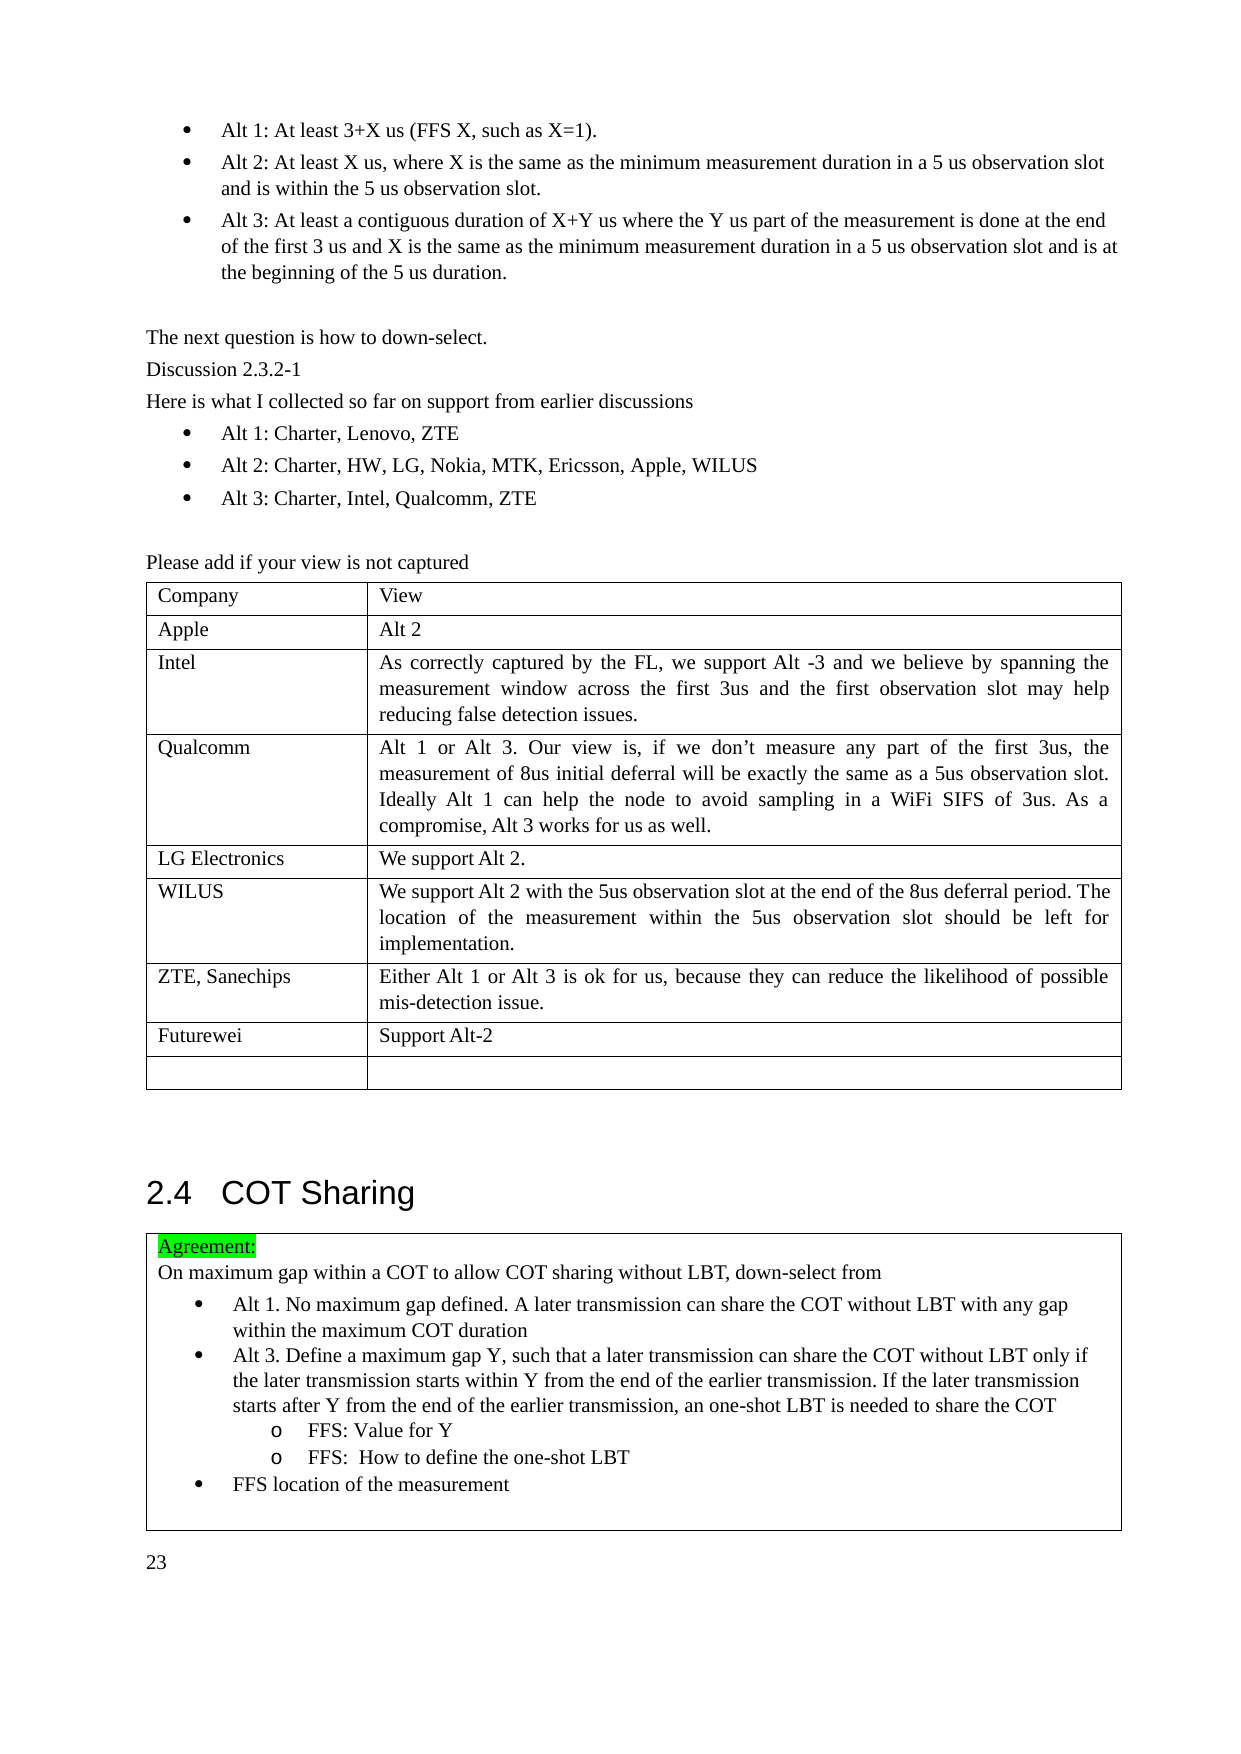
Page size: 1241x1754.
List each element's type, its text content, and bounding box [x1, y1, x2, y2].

text Discussion 2.3.2-1 [146, 357, 1122, 381]
table_header Agreement: On maximum gap within a COT to allow COT sharing without LBT, down-select from Alt 1. No maximum gap defined. A later transmission can share the COT without LBT with any gap within the maximum COT duration Alt 3. Define a maximum gap Y, such that a later transmission can share the COT without LBT only if the later transmission starts within Y from the end of the earlier transmission. If the later transmission starts after Y from the end of the earlier transmission, an one-shot LBT is needed to share the COT FFS: Value for Y FFS: How to define the one-shot LBT FFS location of the measurement [147, 1234, 1121, 1530]
text Please add if your view is not captured [146, 550, 1122, 574]
list Alt 3: At least a contiguous duration of X+Y us where the Y us part of the measurement is done at the end of the first 3 us and X is the same as the minimum measurement duration in a 5 us observation slot and is at the beginning of the 5 us duration. [183, 208, 1122, 284]
table_cell ZTE, Sanechips [147, 964, 367, 1022]
table_cell Alt 1 or Alt 3. Our view is, if we don’t measure any part of the first 3us, the measurement of 8us initial deferral will be exactly the same as a 5us observation slot. Ideally Alt 1 can help the node to avoid sampling in a WiFi SIFS of 3us. As a compromise, Alt 3 works for us as well. [368, 735, 1121, 845]
table_cell Futurewei [147, 1023, 367, 1056]
table_header Company [147, 583, 367, 615]
table_cell WILUS [147, 879, 367, 963]
table_cell Support Alt-2 [368, 1023, 1121, 1056]
table_cell Apple [147, 616, 367, 649]
table_cell Intel [147, 650, 367, 734]
text Here is what I collected so far on support from earlier discussions [146, 389, 1122, 413]
list Alt 1: At least 3+X us (FFS X, such as X=1). [183, 118, 1122, 142]
table_cell [368, 1057, 1121, 1089]
table_cell We support Alt 2 with the 5us observation slot at the end of the 8us deferral period. The location of the measurement within the 5us observation slot should be left for implementation. [368, 879, 1121, 963]
table_cell As correctly captured by the FL, we support Alt -3 and we believe by spanning the measurement window across the first 3us and the first observation slot may help reducing false detection issues. [368, 650, 1121, 734]
list Alt 3: Charter, Intel, Qualcomm, ZTE [183, 486, 1122, 510]
subtitle COT Sharing [146, 1173, 1122, 1211]
table_cell LG Electronics [147, 846, 367, 878]
table_cell We support Alt 2. [368, 846, 1121, 878]
table_cell Alt 2 [368, 616, 1121, 649]
table_cell Either Alt 1 or Alt 3 is ok for us, because they can reduce the likelihood of possible mis-detection issue. [368, 964, 1121, 1022]
list Alt 2: At least X us, where X is the same as the minimum measurement duration in a 5 us observation slot and is within the 5 us observation slot. [183, 150, 1122, 200]
list Alt 1: Charter, Lenovo, ZTE [183, 421, 1122, 445]
text The next question is how to down-select. [146, 325, 1122, 349]
list Alt 2: Charter, HW, LG, Nokia, MTK, Ericsson, Apple, [183, 453, 1122, 477]
table_cell [147, 1057, 367, 1089]
table_cell Qualcomm [147, 735, 367, 845]
table_header View [368, 583, 1121, 615]
